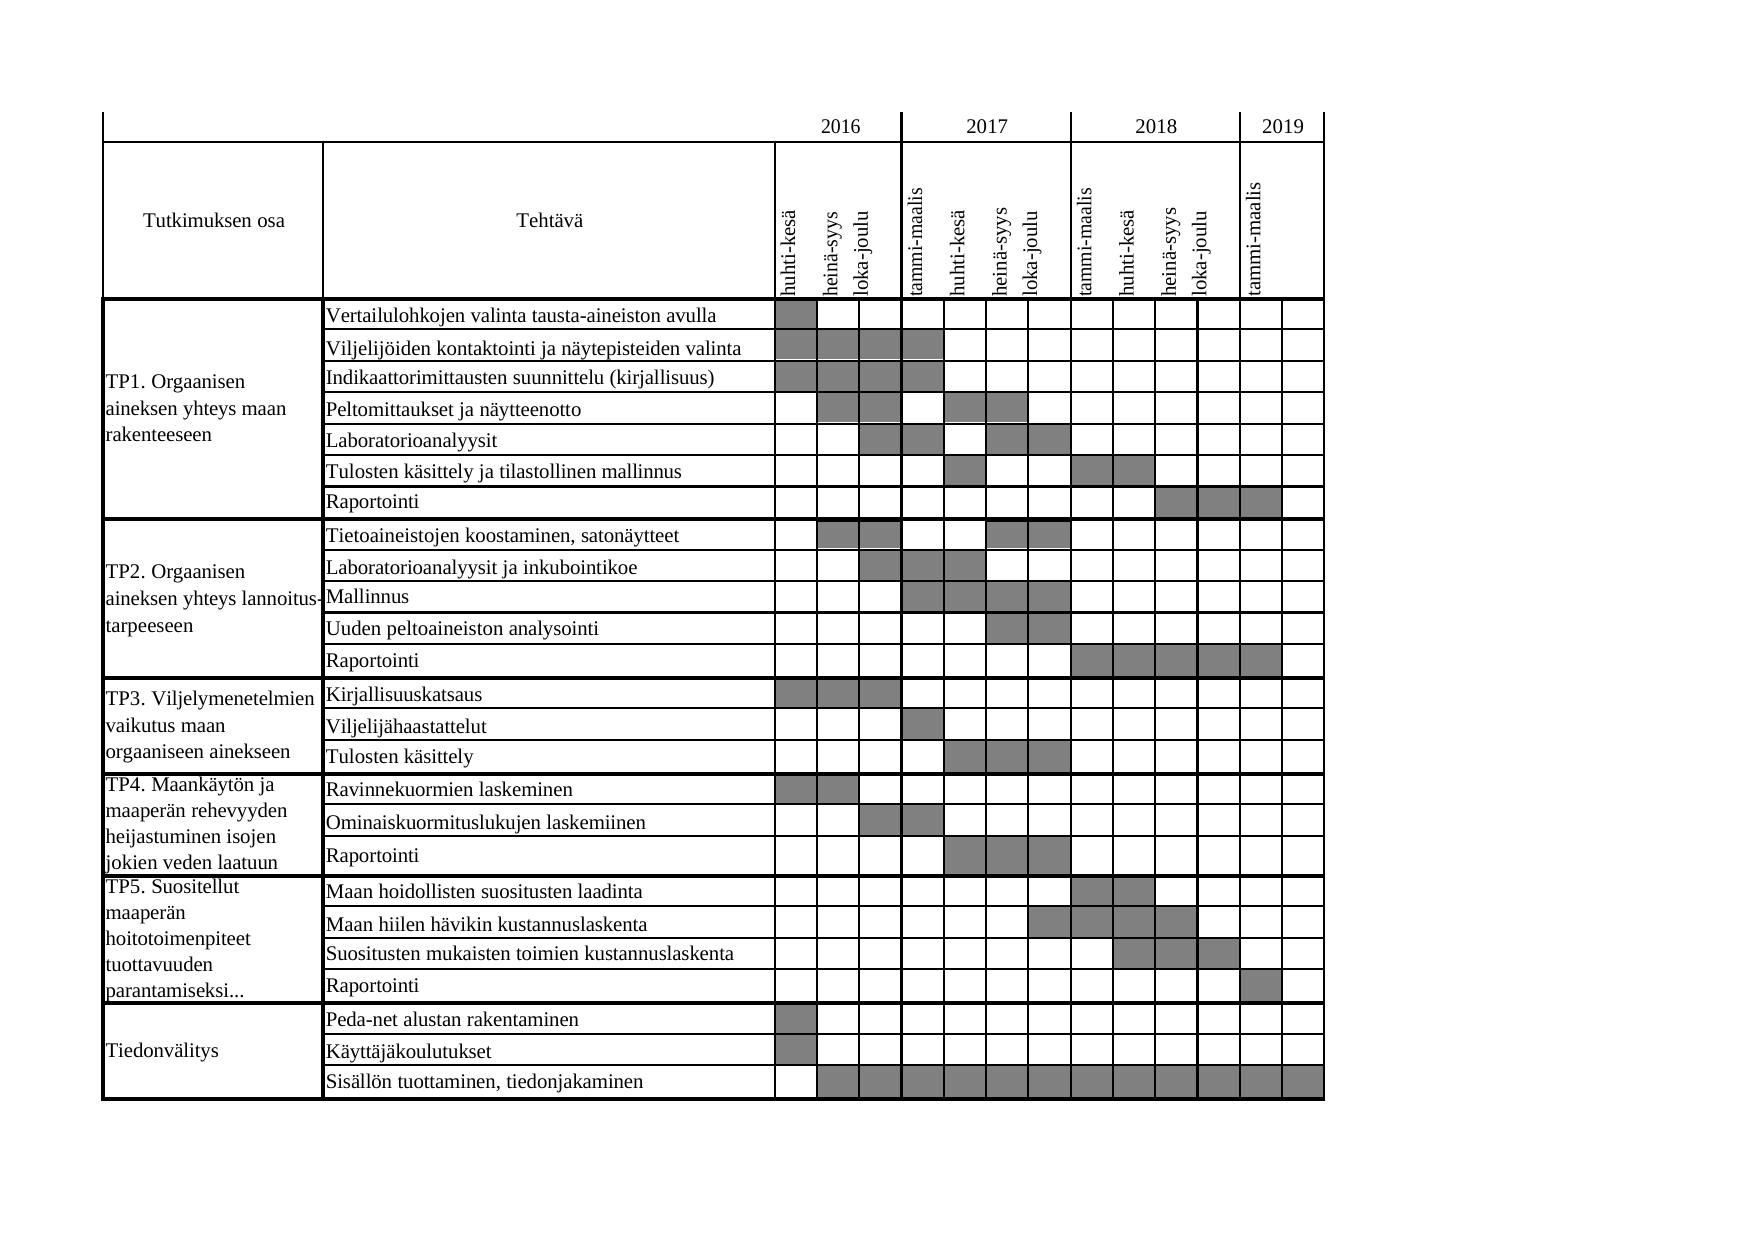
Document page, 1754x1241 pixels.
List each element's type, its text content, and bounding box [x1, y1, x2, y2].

table_cell [1156, 878, 1196, 905]
table_cell [1156, 425, 1196, 454]
table_cell [1199, 709, 1239, 739]
table_cell [1114, 582, 1154, 611]
table_cell [1156, 939, 1196, 968]
table_cell [987, 776, 1027, 803]
table_cell [1241, 582, 1281, 611]
table_cell [1114, 837, 1154, 874]
table_cell [945, 456, 985, 485]
table_cell [1156, 970, 1196, 1001]
table_cell [1072, 1066, 1112, 1097]
table_cell [987, 456, 1027, 485]
table_cell [1241, 776, 1281, 803]
table_cell [1114, 362, 1154, 391]
table_cell [1072, 1005, 1112, 1033]
table_cell [860, 362, 900, 391]
table_cell [1029, 939, 1070, 968]
table_cell [1114, 680, 1154, 707]
table_cell [1283, 521, 1323, 548]
table_cell [1029, 776, 1070, 803]
table_cell [1241, 645, 1281, 676]
table_cell [903, 776, 943, 803]
table_cell [1199, 614, 1239, 643]
table_cell [903, 551, 943, 580]
table_cell [1199, 970, 1239, 1001]
table_cell [1114, 456, 1154, 485]
table_cell [1283, 456, 1323, 485]
table_cell Kirjallisuuskatsaus [325, 680, 774, 707]
table_cell [1283, 330, 1323, 359]
table_cell [1199, 425, 1239, 454]
table_cell [1199, 939, 1239, 968]
table_cell [1029, 645, 1070, 676]
table_cell [1114, 488, 1154, 517]
table_cell Peda-net alustan rakentaminen [325, 1005, 774, 1033]
table_cell Raportointi [325, 837, 774, 874]
table_cell [1029, 970, 1070, 1001]
table_cell [776, 878, 816, 905]
table_cell [818, 456, 858, 485]
table_cell [1199, 301, 1239, 328]
table_cell [1029, 488, 1070, 517]
table_cell [1072, 709, 1112, 739]
table_cell [945, 521, 985, 548]
table_cell [903, 645, 943, 676]
table_cell Ominaiskuormituslukujen laskemiinen [325, 805, 774, 835]
table_cell [860, 970, 900, 1001]
table_cell [860, 425, 900, 454]
table_cell [1029, 1005, 1070, 1033]
table_cell [818, 741, 858, 772]
table_cell [903, 301, 943, 328]
table_cell [1114, 709, 1154, 739]
table_cell [903, 907, 943, 937]
table_cell [987, 741, 1027, 772]
table_cell Laboratorioanalyysit [325, 425, 774, 454]
table_cell [1241, 488, 1281, 517]
table_cell [1072, 456, 1112, 485]
table_cell [860, 776, 900, 803]
table_cell Uuden peltoaineiston analysointi [325, 614, 774, 643]
table_cell [1283, 551, 1323, 580]
table_cell Sisällön tuottaminen, tiedonjakaminen [325, 1066, 774, 1097]
table_cell [1029, 805, 1070, 835]
table_cell [1241, 741, 1281, 772]
table_cell [1114, 614, 1154, 643]
table_cell [776, 393, 816, 422]
table_cell [776, 709, 816, 739]
table_cell [1241, 709, 1281, 739]
table_cell [903, 805, 943, 835]
table_cell [1241, 425, 1281, 454]
table_cell [818, 776, 858, 803]
table_cell [1283, 488, 1323, 517]
table_cell TP5. Suositellut maaperän hoitotoimenpiteet tuottavuuden parantamiseksi... [105, 878, 321, 1001]
table_cell [1072, 805, 1112, 835]
table_cell [1156, 1066, 1196, 1097]
table_cell [987, 301, 1027, 328]
table_cell [1072, 878, 1112, 905]
table_cell [945, 362, 985, 391]
table_cell [987, 878, 1027, 905]
table_cell Maan hiilen hävikin kustannuslaskenta [325, 907, 774, 937]
table_cell [1114, 425, 1154, 454]
table_cell [818, 805, 858, 835]
table_cell [1241, 1066, 1281, 1097]
table_cell [1283, 805, 1323, 835]
table_cell [1283, 776, 1323, 803]
table_cell [945, 393, 985, 422]
table_cell TP4. Maankäytön ja maaperän rehevyyden heijastuminen isojen jokien veden laatuun [105, 776, 321, 874]
table_cell [1156, 614, 1196, 643]
table_cell tammi-maalis huhti-kesä heinä-syys loka-joulu [903, 143, 1070, 297]
table_cell [818, 425, 858, 454]
table_cell [776, 456, 816, 485]
table_cell [1283, 393, 1323, 422]
table_cell [818, 680, 858, 707]
table_cell [987, 551, 1027, 580]
table_cell [945, 680, 985, 707]
table_cell [1241, 362, 1281, 391]
table_cell [776, 521, 816, 548]
table_cell [1199, 805, 1239, 835]
table_cell Tietoaineistojen koostaminen, satonäytteet [325, 521, 774, 548]
table_cell [1199, 741, 1239, 772]
table_cell TP2. Orgaanisen aineksen yhteys lannoitus- tarpeeseen [105, 521, 321, 676]
table_cell [1114, 776, 1154, 803]
table_cell [1283, 645, 1323, 676]
table_cell [1156, 362, 1196, 391]
table_cell [1156, 907, 1196, 937]
table_cell [1241, 330, 1281, 359]
table_cell [1241, 456, 1281, 485]
table_cell [987, 1005, 1027, 1033]
table_cell [987, 614, 1027, 643]
table_cell [1114, 970, 1154, 1001]
table_cell Tehtävä [324, 143, 774, 297]
table_cell [860, 1066, 900, 1097]
table_cell [945, 741, 985, 772]
table_cell [1199, 878, 1239, 905]
table_cell [1072, 970, 1112, 1001]
table_cell [1283, 741, 1323, 772]
table_cell [1199, 1035, 1239, 1064]
table_cell [1241, 614, 1281, 643]
table_cell [1156, 645, 1196, 676]
table_cell [860, 551, 900, 580]
table_cell [1072, 488, 1112, 517]
table_cell [860, 680, 900, 707]
table_cell [903, 680, 943, 707]
table_cell TP3. Viljelymenetelmien vaikutus maan orgaaniseen ainekseen [105, 680, 321, 772]
table_cell [1199, 362, 1239, 391]
table_cell [987, 709, 1027, 739]
table_cell [1072, 837, 1112, 874]
table_cell [1241, 1005, 1281, 1033]
table_cell [1156, 521, 1196, 548]
table_cell [1029, 878, 1070, 905]
table_cell [1241, 878, 1281, 905]
table_cell [1156, 488, 1196, 517]
table_cell [945, 1066, 985, 1097]
table_cell Peltomittaukset ja näytteenotto [325, 393, 774, 422]
table_cell [818, 1005, 858, 1033]
table_cell [987, 425, 1027, 454]
table_cell [818, 645, 858, 676]
table_cell [1114, 521, 1154, 548]
table_cell [1156, 582, 1196, 611]
table_cell [1156, 1005, 1196, 1033]
table_cell [1241, 680, 1281, 707]
table_cell [945, 805, 985, 835]
table_cell [1072, 741, 1112, 772]
table_cell [776, 551, 816, 580]
table_cell tammi-maalis huhti-kesä heinä-syys loka-joulu [1072, 143, 1239, 297]
table_cell [1114, 1066, 1154, 1097]
table_cell [945, 776, 985, 803]
table_cell [1199, 907, 1239, 937]
table_cell [776, 645, 816, 676]
table_cell [1283, 582, 1323, 611]
table_cell [945, 1005, 985, 1033]
table_cell [987, 1066, 1027, 1097]
table_cell [903, 582, 943, 611]
table_cell [1283, 1005, 1323, 1033]
table_cell Laboratorioanalyysit ja inkubointikoe [325, 551, 774, 580]
table_cell [1072, 551, 1112, 580]
table_cell [1114, 805, 1154, 835]
table_cell [860, 741, 900, 772]
table_cell [945, 645, 985, 676]
table_cell [987, 907, 1027, 937]
table_cell [1199, 776, 1239, 803]
table_cell [818, 614, 858, 643]
table_cell [1029, 837, 1070, 874]
table_header 2017 [903, 112, 1070, 141]
table_cell Viljelijähaastattelut [325, 709, 774, 739]
table_cell [1241, 907, 1281, 937]
table_cell [818, 330, 858, 359]
table_cell [903, 425, 943, 454]
table_cell [1241, 805, 1281, 835]
table_cell [1072, 907, 1112, 937]
table_cell [860, 645, 900, 676]
table_cell [1029, 614, 1070, 643]
table_cell [1029, 393, 1070, 422]
table_cell [1241, 837, 1281, 874]
table_cell [903, 456, 943, 485]
table_cell [903, 1005, 943, 1033]
table_cell [1241, 551, 1281, 580]
table_cell [1283, 907, 1323, 937]
table_cell [987, 362, 1027, 391]
table_cell [818, 1035, 858, 1064]
table_cell [860, 614, 900, 643]
table_cell [1072, 680, 1112, 707]
table_cell [776, 907, 816, 937]
table_cell [776, 425, 816, 454]
table_cell [1029, 301, 1070, 328]
table_cell [903, 362, 943, 391]
table_cell [945, 488, 985, 517]
table_cell [945, 939, 985, 968]
table_cell [1241, 1035, 1281, 1064]
table_cell [1156, 1035, 1196, 1064]
table_cell Raportointi [325, 970, 774, 1001]
table_cell [818, 393, 858, 422]
table_cell [776, 362, 816, 391]
table_cell [860, 582, 900, 611]
table_cell [1029, 456, 1070, 485]
table_cell [818, 709, 858, 739]
table_cell [903, 741, 943, 772]
table_cell [987, 939, 1027, 968]
table_cell [945, 878, 985, 905]
table_cell [1114, 907, 1154, 937]
table_cell [1156, 805, 1196, 835]
table_cell [860, 1005, 900, 1033]
table_cell [987, 645, 1027, 676]
table_cell [1241, 301, 1281, 328]
table_cell [818, 551, 858, 580]
table_cell [776, 939, 816, 968]
table_cell [903, 939, 943, 968]
table_cell TP1. Orgaanisen aineksen yhteys maan rakenteeseen [105, 301, 321, 517]
table_cell [945, 330, 985, 359]
table_cell Vertailulohkojen valinta tausta-aineiston avulla [325, 301, 774, 328]
table_cell [1114, 939, 1154, 968]
table_cell [903, 970, 943, 1001]
table_cell [1283, 425, 1323, 454]
table_cell [860, 330, 900, 359]
table_cell [903, 1066, 943, 1097]
table_cell [1283, 837, 1323, 874]
table_header 2016 [104, 112, 900, 141]
table_cell [818, 939, 858, 968]
table_cell [987, 837, 1027, 874]
table_cell [860, 456, 900, 485]
table_cell [1114, 1035, 1154, 1064]
table_cell Raportointi [325, 488, 774, 517]
table_cell Indikaattorimittausten suunnittelu (kirjallisuus) [325, 362, 774, 391]
table_cell [945, 582, 985, 611]
table_cell [1072, 645, 1112, 676]
table_cell [860, 393, 900, 422]
table_cell [945, 551, 985, 580]
table_cell [903, 878, 943, 905]
table_cell [903, 614, 943, 643]
table_cell [860, 878, 900, 905]
table_cell [903, 330, 943, 359]
table_cell [818, 301, 858, 328]
table_cell Käyttäjäkoulutukset [325, 1035, 774, 1064]
table_cell [1199, 1005, 1239, 1033]
table_cell [776, 582, 816, 611]
table_cell [1199, 551, 1239, 580]
table_cell [1029, 1035, 1070, 1064]
table_cell [1199, 837, 1239, 874]
table_cell [1283, 301, 1323, 328]
table_cell [987, 805, 1027, 835]
table_cell [987, 582, 1027, 611]
table_cell [1199, 582, 1239, 611]
table_cell [860, 837, 900, 874]
table_cell [987, 970, 1027, 1001]
table_cell [776, 301, 816, 328]
table_cell [818, 488, 858, 517]
table_cell [1283, 1035, 1323, 1064]
table_cell [1072, 776, 1112, 803]
table_cell [1156, 330, 1196, 359]
table_cell Tutkimuksen osa [104, 143, 322, 297]
table_cell [776, 330, 816, 359]
table_cell [945, 301, 985, 328]
table_cell [1199, 680, 1239, 707]
table_cell [903, 837, 943, 874]
table_cell [1114, 301, 1154, 328]
table_cell [1241, 393, 1281, 422]
table_cell [818, 907, 858, 937]
table_cell [860, 488, 900, 517]
table_cell [776, 680, 816, 707]
table_cell [1283, 680, 1323, 707]
table_cell [1114, 551, 1154, 580]
table_cell [860, 1035, 900, 1064]
table_cell [776, 837, 816, 874]
table_cell Ravinnekuormien laskeminen [325, 776, 774, 803]
table_cell [860, 907, 900, 937]
table_cell [945, 837, 985, 874]
table_cell [1241, 939, 1281, 968]
table_cell [1029, 330, 1070, 359]
table_cell [1156, 456, 1196, 485]
table_cell Mallinnus [325, 582, 774, 611]
table_cell [1029, 551, 1070, 580]
table_cell [1072, 362, 1112, 391]
table_cell [776, 1035, 816, 1064]
table_cell [1283, 614, 1323, 643]
table_cell huhti-kesä heinä-syys loka-joulu [776, 143, 900, 297]
table_cell [987, 330, 1027, 359]
table_cell [860, 301, 900, 328]
table_cell [1072, 1035, 1112, 1064]
table_cell [1114, 741, 1154, 772]
table_cell [1283, 709, 1323, 739]
table_cell [1156, 551, 1196, 580]
table_cell [987, 522, 1027, 548]
table_cell [1156, 776, 1196, 803]
table_cell [987, 680, 1027, 707]
table_cell [776, 1066, 816, 1097]
table_cell [1072, 330, 1112, 359]
table_cell [987, 1035, 1027, 1064]
table_cell [1283, 939, 1323, 968]
table_cell [1156, 837, 1196, 874]
table_cell [1156, 709, 1196, 739]
table_cell [1156, 741, 1196, 772]
table_cell [1029, 425, 1070, 454]
table_cell [776, 614, 816, 643]
table_cell [1283, 970, 1323, 1001]
table_cell [1199, 645, 1239, 676]
table_cell [945, 614, 985, 643]
table_cell [1156, 301, 1196, 328]
table_cell [1029, 680, 1070, 707]
table_cell Raportointi [325, 645, 774, 676]
table_cell [1241, 970, 1281, 1001]
table_cell [1283, 1066, 1323, 1097]
table_cell [1072, 521, 1112, 548]
table_cell [818, 970, 858, 1001]
table_cell [1029, 907, 1070, 937]
table_cell [987, 393, 1027, 422]
table_cell [1283, 362, 1323, 391]
table_cell [1283, 878, 1323, 905]
table_cell [818, 522, 858, 548]
table_cell [776, 488, 816, 517]
table_cell [1114, 645, 1154, 676]
table_cell [860, 522, 900, 548]
table_cell tammi-maalis [1241, 143, 1323, 297]
table_cell [860, 805, 900, 835]
table_cell [818, 582, 858, 611]
table_cell [1199, 488, 1239, 517]
table_cell [1072, 582, 1112, 611]
table_cell Maan hoidollisten suositusten laadinta [325, 878, 774, 905]
table_cell [903, 709, 943, 739]
table_cell [818, 878, 858, 905]
table_cell [1156, 680, 1196, 707]
table_cell [1029, 522, 1070, 548]
table_cell Tulosten käsittely [325, 741, 774, 772]
table_cell [1029, 1066, 1070, 1097]
table_cell [945, 907, 985, 937]
table_cell Suositusten mukaisten toimien kustannuslaskenta [325, 939, 774, 968]
table_cell [903, 488, 943, 517]
table_cell [1072, 425, 1112, 454]
table_cell [1072, 393, 1112, 422]
table_cell [1199, 456, 1239, 485]
table_cell [776, 970, 816, 1001]
table_cell [1114, 393, 1154, 422]
table_cell [776, 776, 816, 803]
table_header 2018 [1072, 112, 1239, 141]
table_cell [776, 1005, 816, 1033]
table_cell [1199, 330, 1239, 359]
table_cell [903, 1035, 943, 1064]
table_cell [1199, 393, 1239, 422]
table_cell [1199, 521, 1239, 548]
table_cell [945, 1035, 985, 1064]
table_cell [903, 521, 943, 548]
table_cell [1156, 393, 1196, 422]
table_cell [860, 939, 900, 968]
table_cell [1114, 330, 1154, 359]
table_cell [1029, 362, 1070, 391]
table_cell [903, 393, 943, 422]
table_cell Viljelijöiden kontaktointi ja näytepisteiden valinta [325, 330, 774, 359]
table_cell [1072, 301, 1112, 328]
table_cell [776, 805, 816, 835]
table_cell [1029, 741, 1070, 772]
table_cell [945, 709, 985, 739]
table_header 2019 [1241, 112, 1323, 141]
table_cell [1029, 582, 1070, 611]
table_cell [1072, 614, 1112, 643]
table_cell [1199, 1066, 1239, 1097]
table_cell [987, 488, 1027, 517]
table_cell [818, 1066, 858, 1097]
table_cell [860, 709, 900, 739]
table_cell [1241, 521, 1281, 548]
table_cell [1114, 1005, 1154, 1033]
table_cell [818, 362, 858, 391]
table_cell [945, 425, 985, 454]
table_cell [1072, 939, 1112, 968]
table_cell Tiedonvälitys [105, 1005, 321, 1097]
table_cell [776, 741, 816, 772]
table_cell Tulosten käsittely ja tilastollinen mallinnus [325, 456, 774, 485]
table_cell [1114, 878, 1154, 905]
table_cell [945, 970, 985, 1001]
table_cell [818, 837, 858, 874]
table_cell [1029, 709, 1070, 739]
